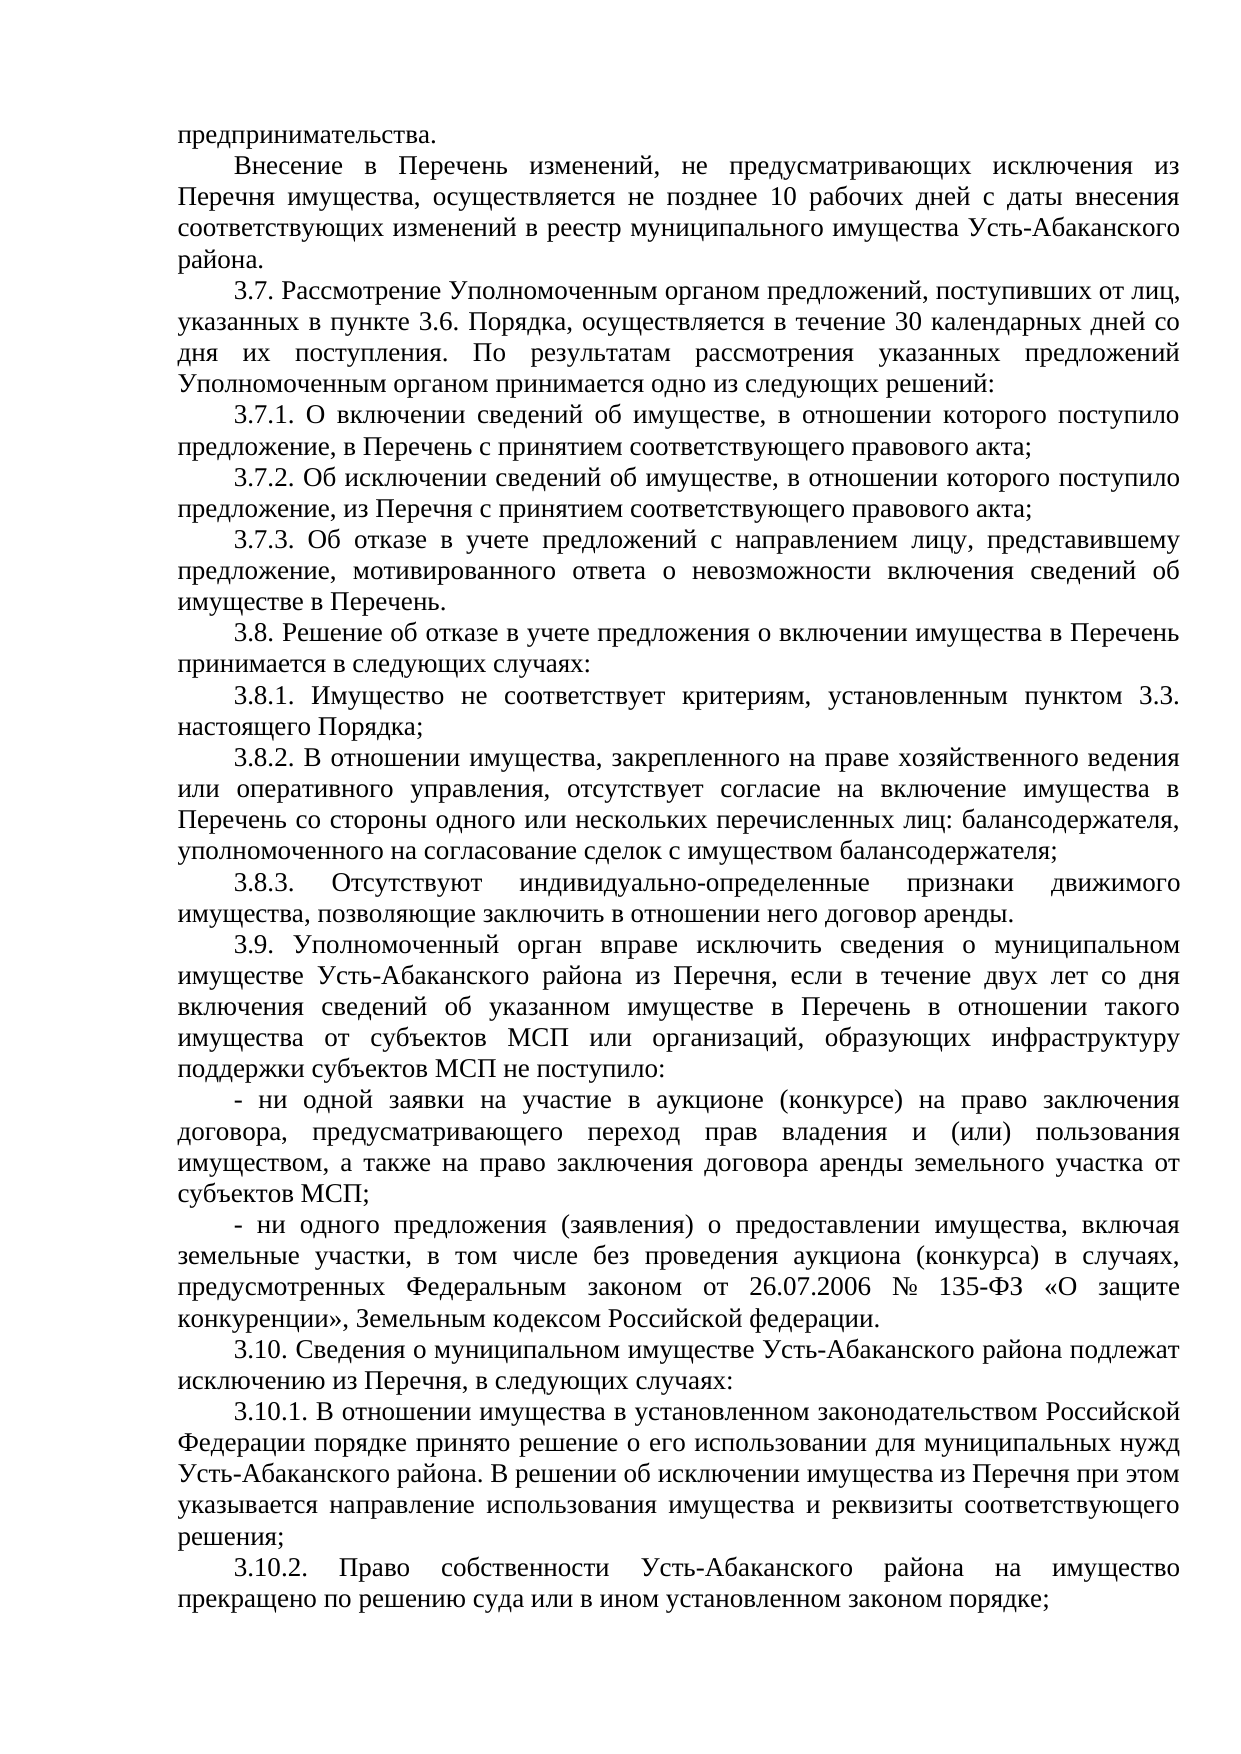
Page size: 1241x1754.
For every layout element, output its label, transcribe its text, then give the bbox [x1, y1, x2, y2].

text 3.10.1. В отношении имущества в установленном законодательством Российской Федерации порядке принято решение о его использовании для муниципальных нужд Усть-Абаканского района. В решении об исключении имущества из Перечня при этом указывается направление использования имущества и реквизиты соответствующего решения; [177, 1395, 1181, 1551]
text 3.10.2. Право собственности Усть-Абаканского района на имущество прекращено по решению суда или в ином установленном законом порядке; [177, 1551, 1181, 1613]
text - ни одной заявки на участие в аукционе (конкурсе) на право заключения договора, предусматривающего переход прав владения и (или) пользования имуществом, а также на право заключения договора аренды земельного участка от субъектов МСП; [177, 1084, 1181, 1208]
text 3.8.1. Имущество не соответствует критериям, установленным пунктом 3.3. настоящего Порядка; [177, 679, 1181, 741]
text 3.8. Решение об отказе в учете предложения о включении имущества в Перечень принимается в следующих случаях: [177, 616, 1181, 679]
text 3.8.2. В отношении имущества, закрепленного на праве хозяйственного ведения или оперативного управления, отсутствует согласие на включение имущества в Перечень со стороны одного или нескольких перечисленных лиц: балансодержателя, уполномоченного на согласование сделок с имуществом балансодержателя; [177, 741, 1181, 866]
text 3.10. Сведения о муниципальном имуществе Усть-Абаканского района подлежат исключению из Перечня, в следующих случаях: [177, 1333, 1181, 1395]
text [177, 118, 1181, 149]
text Внесение в Перечень изменений, не предусматривающих исключения из Перечня имущества, осуществляется не позднее 10 рабочих дней с даты внесения соответствующих изменений в реестр муниципального имущества Усть-Абаканского района. [177, 149, 1181, 274]
text 3.7.1. О включении сведений об имуществе, в отношении которого поступило предложение, в Перечень с принятием соответствующего правового акта; [177, 398, 1181, 461]
text 3.9. Уполномоченный орган вправе исключить сведения о муниципальном имуществе Усть-Абаканского района из Перечня, если в течение двух лет со дня включения сведений об указанном имуществе в Перечень в отношении такого имущества от субъектов МСП или организаций, образующих инфраструктуру поддержки субъектов МСП не поступило: [177, 928, 1181, 1084]
text 3.8.3. Отсутствуют индивидуально-определенные признаки движимого имущества, позволяющие заключить в отношении него договор аренды. [177, 866, 1181, 928]
text 3.7.3. Об отказе в учете предложений с направлением лицу, представившему предложение, мотивированного ответа о невозможности включения сведений об имуществе в Перечень. [177, 523, 1181, 616]
text 3.7. Рассмотрение Уполномоченным органом предложений, поступивших от лиц, указанных в пункте 3.6. Порядка, осуществляется в течение 30 календарных дней со дня их поступления. По результатам рассмотрения указанных предложений Уполномоченным органом принимается одно из следующих решений: [177, 274, 1181, 398]
text - ни одного предложения (заявления) о предоставлении имущества, включая земельные участки, в том числе без проведения аукциона (конкурса) в случаях, предусмотренных Федеральным законом от 26.07.2006 № 135-ФЗ «О защите конкуренции», Земельным кодексом Российской федерации. [177, 1208, 1181, 1333]
text 3.7.2. Об исключении сведений об имуществе, в отношении которого поступило предложение, из Перечня с принятием соответствующего правового акта; [177, 461, 1181, 523]
